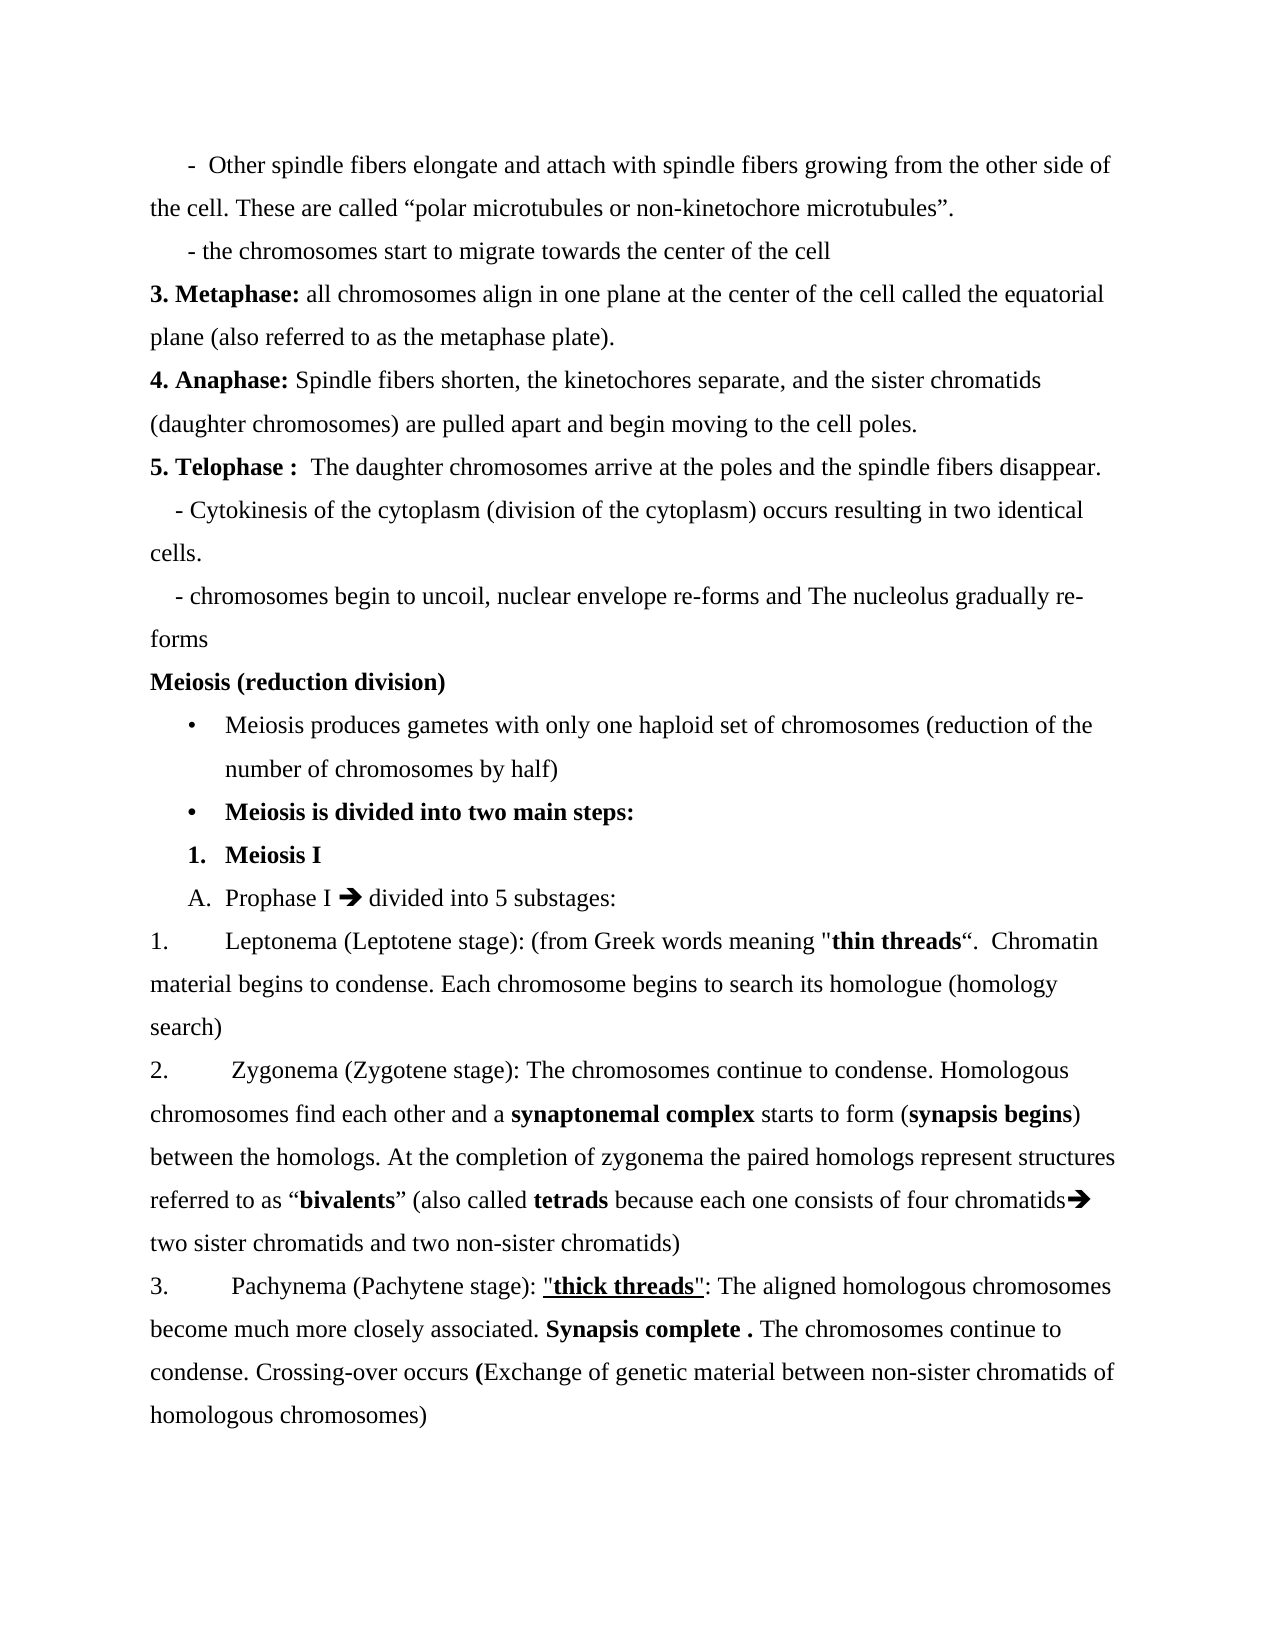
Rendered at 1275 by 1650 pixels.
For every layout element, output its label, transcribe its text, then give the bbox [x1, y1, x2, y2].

list Prophase I divided into 5 substages: [187, 883, 1125, 912]
text - chromosomes begin to uncoil, nuclear envelope re-forms and The nucleolus gradually re-forms [150, 581, 1125, 653]
text 5. Telophase : The daughter chromosomes arrive at the poles and the spindle fibers disappear. [150, 452, 1125, 481]
list Meiosis is divided into two main steps: [187, 797, 1125, 826]
list Zygonema (Zygotene stage): The chromosomes continue to condense. Homologous chromosomes find each other and a synaptonemal complex starts to form (synapsis begins) between the homologs. At the completion of zygonema the paired homologs represent structures referred to as “bivalents” (also called tetrads because each one consists of four chromatids two sister chromatids and two non-sister chromatids) [150, 1056, 1125, 1257]
text - Cytokinesis of the cytoplasm (division of the cytoplasm) occurs resulting in two identical cells. [150, 495, 1125, 567]
list Meiosis produces gametes with only one haploid set of chromosomes (reduction of the number of chromosomes by half) [187, 711, 1125, 782]
text 4. Anaphase: Spindle fibers shorten, the kinetochores separate, and the sister chromatids (daughter chromosomes) are pulled apart and begin moving to the cell poles. [150, 366, 1125, 437]
text - the chromosomes start to migrate towards the center of the cell [150, 236, 1125, 265]
list Meiosis I [187, 840, 1125, 869]
text - Other spindle fibers elongate and attach with spindle fibers growing from the other side of the cell. These are called “polar microtubules or non-kinetochore microtubules”. [150, 150, 1125, 222]
list Pachynema (Pachytene stage): "thick threads": The aligned homologous chromosomes become much more closely associated. Synapsis complete . The chromosomes continue to condense. Crossing-over occurs (Exchange of genetic material between non-sister chromatids of homologous chromosomes) [150, 1271, 1125, 1429]
text 3. Metaphase: all chromosomes align in one plane at the center of the cell called the equatorial plane (also referred to as the metaphase plate). [150, 279, 1125, 351]
text Meiosis (reduction division) [150, 667, 1125, 696]
list Leptonema (Leptotene stage): (from Greek words meaning "thin threads“. Chromatin material begins to condense. Each chromosome begins to search its homologue (homology search) [150, 926, 1125, 1041]
